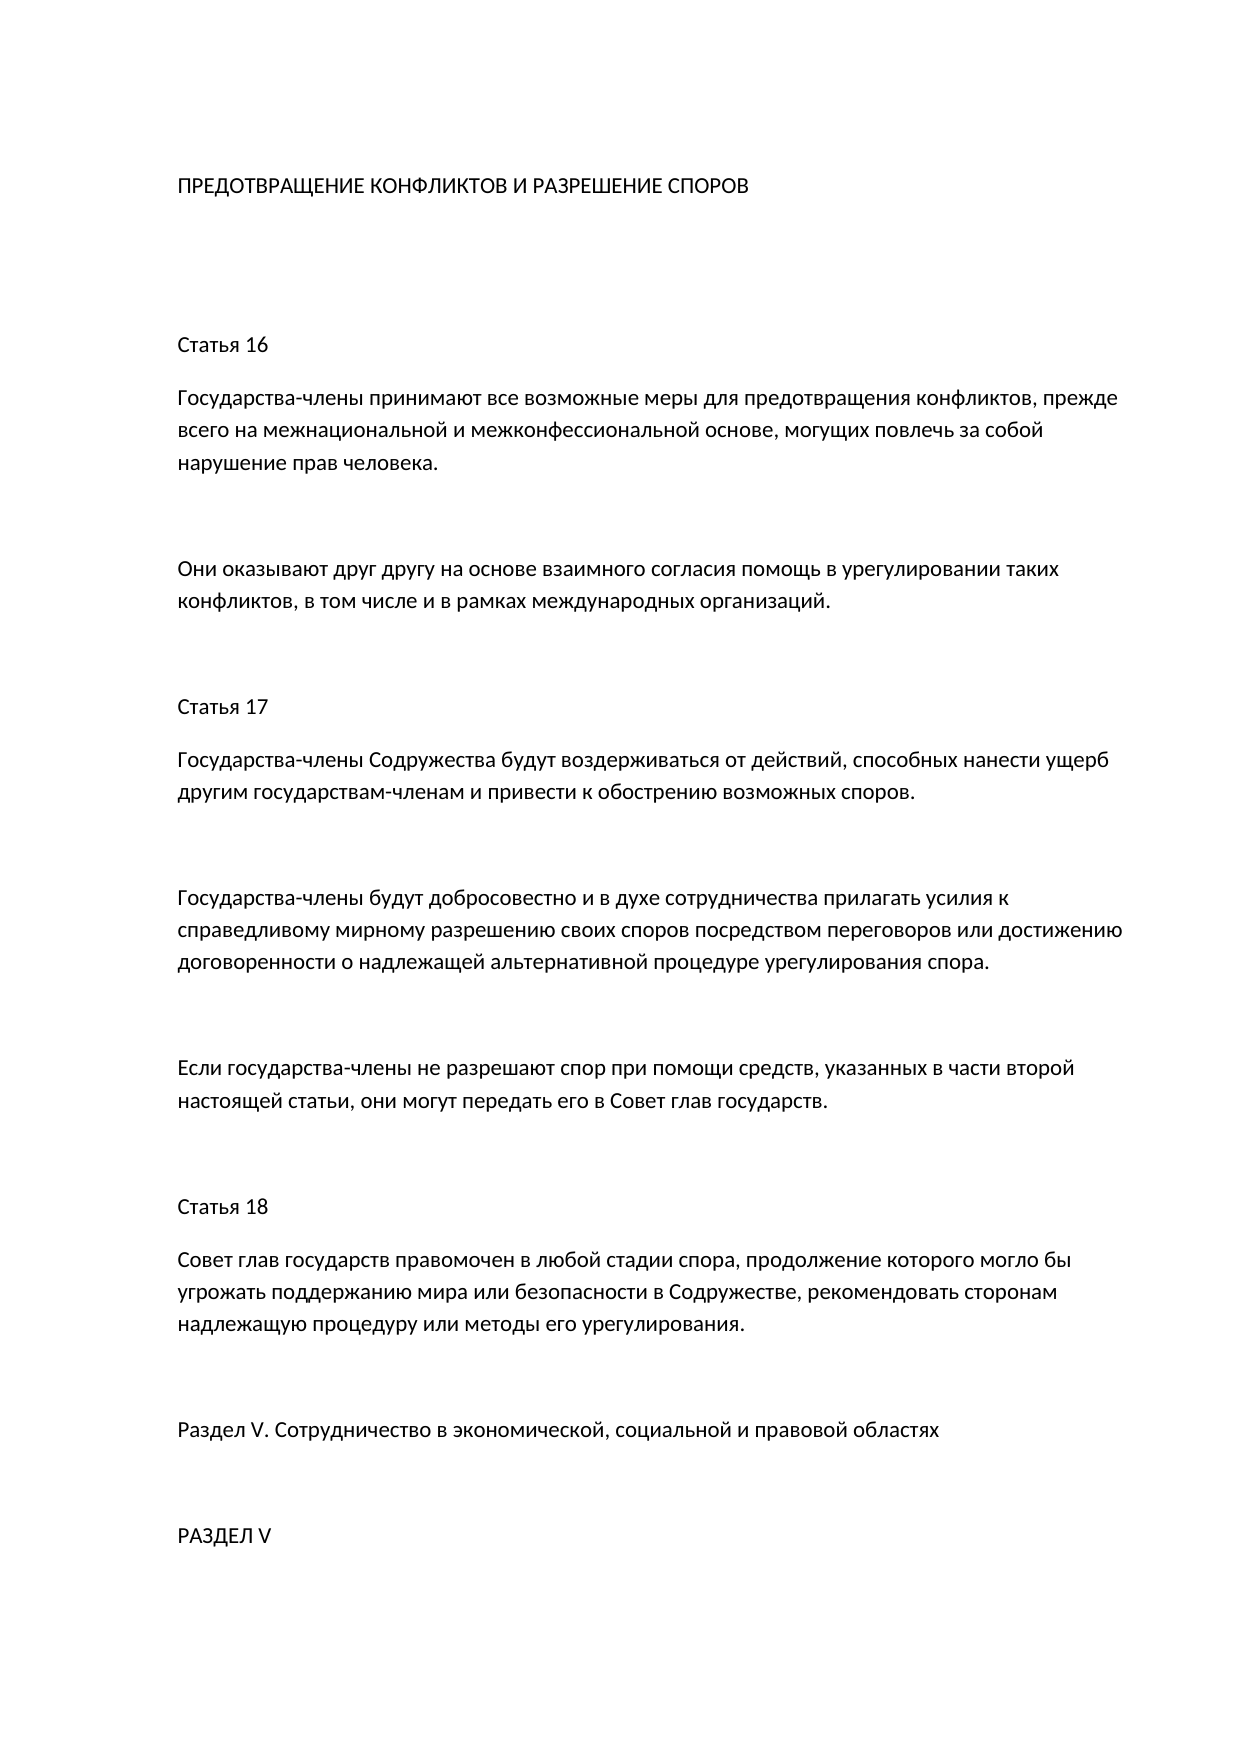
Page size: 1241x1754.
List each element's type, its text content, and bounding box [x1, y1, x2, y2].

text Государства-члены Содружества будут воздерживаться от действий, способных нанести ущерб другим государствам-членам и привести к обострению возможных споров. [177, 745, 1152, 805]
text Если государства-члены не разрешают спор при помощи средств, указанных в части второй настоящей статьи, они могут передать его в Совет глав государств. [177, 1053, 1152, 1114]
text Государства-члены будут добросовестно и в духе сотрудничества прилагать усилия к справедливому мирному разрешению своих споров посредством переговоров или достижению договоренности о надлежащей альтернативной процедуре урегулирования спора. [177, 883, 1152, 976]
text РАЗДЕЛ V [177, 1521, 1152, 1549]
text Совет глав государств правомочен в любой стадии спора, продолжение которого могло бы угрожать поддержанию мира или безопасности в Содружестве, рекомендовать сторонам надлежащую процедуру или методы его урегулирования. [177, 1245, 1152, 1337]
text Государства-члены принимают все возможные меры для предотвращения конфликтов, прежде всего на межнациональной и межконфессиональной основе, могущих повлечь за собой нарушение прав человека. [177, 383, 1152, 476]
text ПРЕДОТВРАЩЕНИЕ КОНФЛИКТОВ И РАЗРЕШЕНИЕ СПОРОВ [177, 171, 1152, 199]
text Раздел V. Сотрудничество в экономической, социальной и правовой областях [177, 1415, 1152, 1443]
text Статья 17 [177, 692, 1152, 720]
text Они оказывают друг другу на основе взаимного согласия помощь в урегулировании таких конфликтов, в том числе и в рамках международных организаций. [177, 554, 1152, 614]
text Статья 16 [177, 330, 1152, 358]
text Статья 18 [177, 1192, 1152, 1220]
